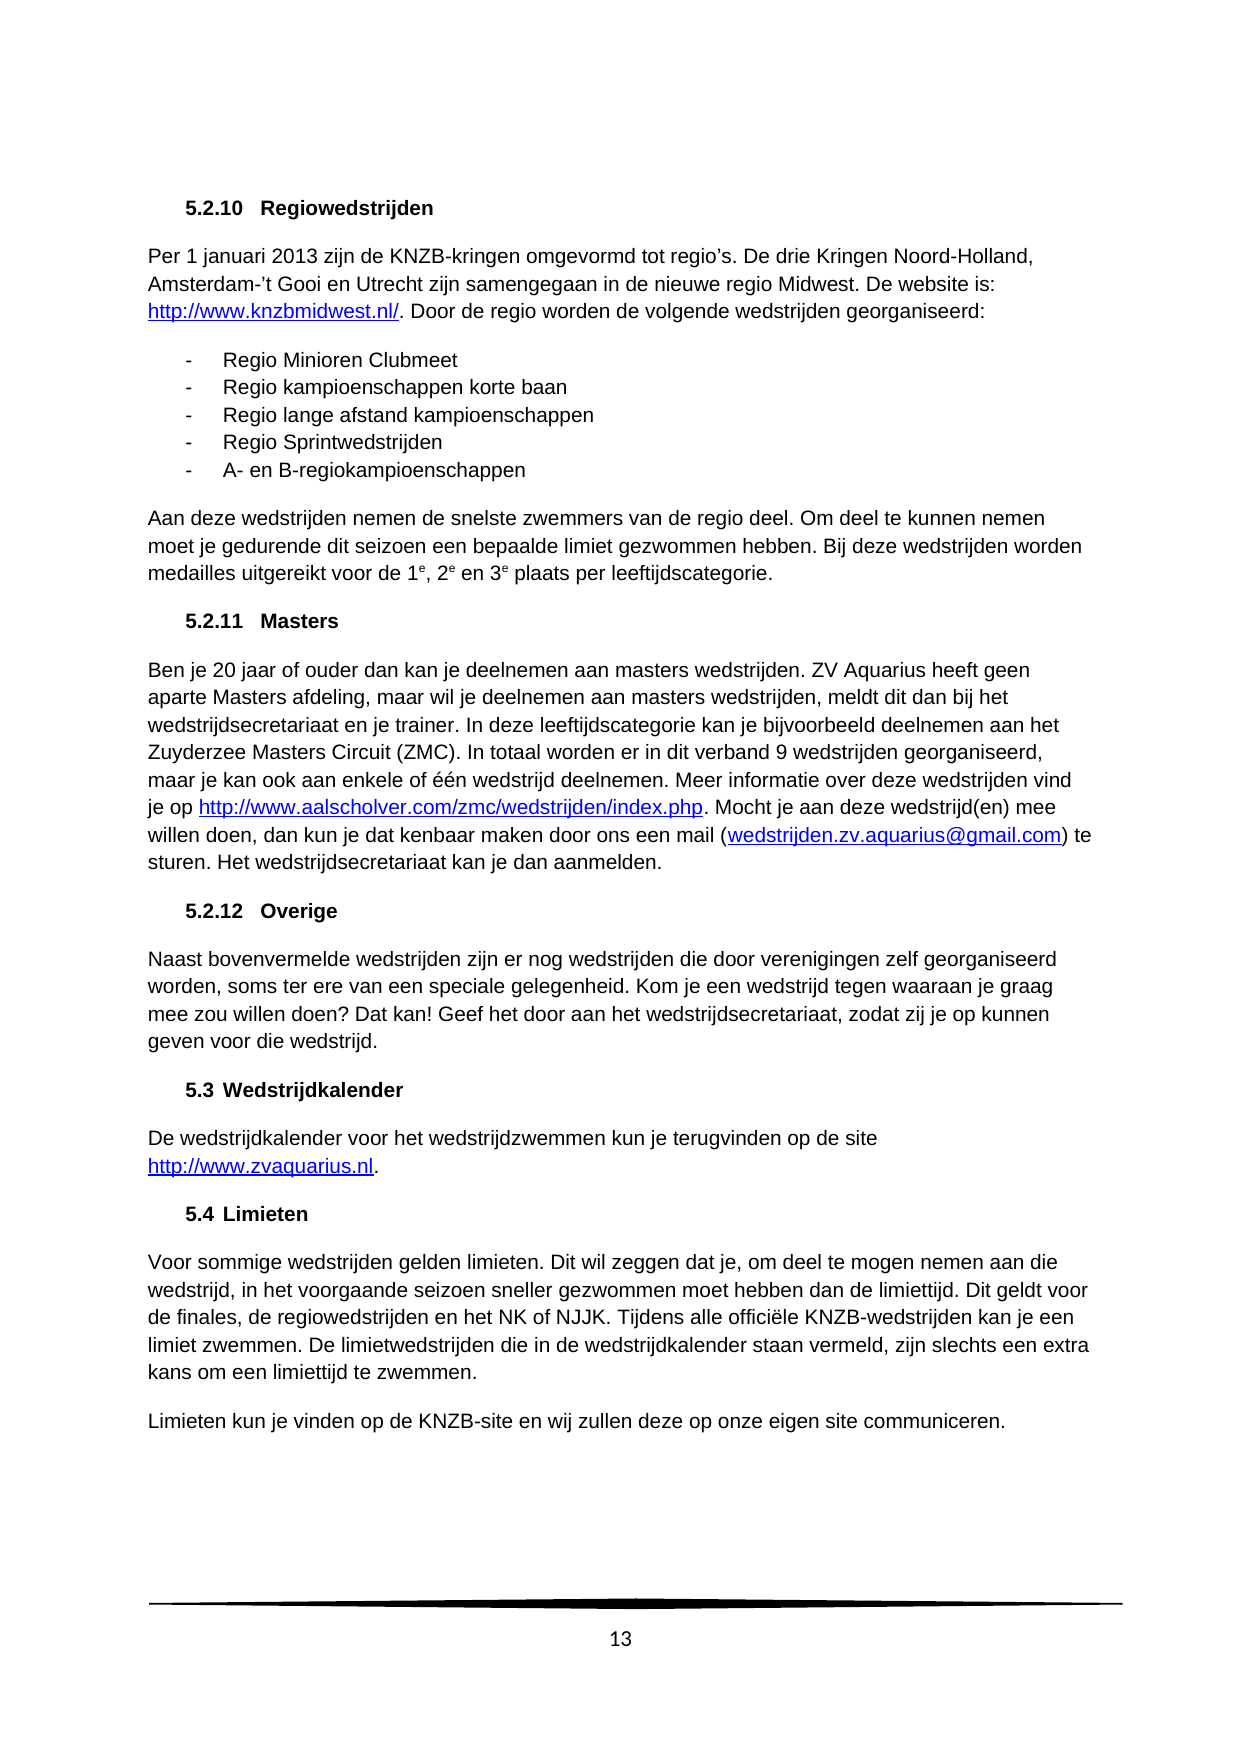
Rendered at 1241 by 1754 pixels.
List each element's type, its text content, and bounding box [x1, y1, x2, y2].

list Masters [185, 609, 1093, 633]
text Naast bovenvermelde wedstrijden zijn er nog wedstrijden die door verenigingen zelf georganiseerd worden, soms ter ere van een speciale gelegenheid. Kom je een wedstrijd tegen waaraan je graag mee zou willen doen? Dat kan! Geef het door aan het wedstrijdsecretariaat, zodat zij je op kunnen geven voor die wedstrijd. [148, 947, 1093, 1053]
text Ben je 20 jaar of ouder dan kan je deelnemen aan masters wedstrijden. ZV Aquarius heeft geen aparte Masters afdeling, maar wil je deelnemen aan masters wedstrijden, meldt dit dan bij het wedstrijdsecretariaat en je trainer. In deze leeftijdscategorie kan je bijvoorbeeld deelnemen aan het Zuyderzee Masters Circuit (ZMC). In totaal worden er in dit verband 9 wedstrijden georganiseerd, maar je kan ook aan enkele of één wedstrijd deelnemen. Meer informatie over deze wedstrijden vind je op http://www.aalscholver.com/zmc/wedstrijden/index.php. Mocht je aan deze wedstrijd(en) mee willen doen, dan kun je dat kenbaar maken door ons een mail (wedstrijden.zv.aquarius@gmail.com) te sturen. Het wedstrijdsecretariaat kan je dan aanmelden. [148, 658, 1093, 874]
list Regio Minioren Clubmeet [185, 348, 1093, 372]
list Wedstrijdkalender [185, 1078, 1093, 1102]
list Regio kampioenschappen korte baan [185, 375, 1093, 399]
list Regio lange afstand kampioenschappen [185, 403, 1093, 427]
text De wedstrijdkalender voor het wedstrijdzwemmen kun je terugvinden op de site http://www.zvaquarius.nl. [148, 1126, 1093, 1177]
text Aan deze wedstrijden nemen de snelste zwemmers van de regio deel. Om deel te kunnen nemen moet je gedurende dit seizoen een bepaalde limiet gezwommen hebben. Bij deze wedstrijden worden medailles uitgereikt voor de 1e, 2e en 3e plaats per leeftijdscategorie. [148, 506, 1093, 585]
list Overige [185, 898, 1093, 922]
list Regio Sprintwedstrijden [185, 430, 1093, 454]
text Voor sommige wedstrijden gelden limieten. Dit wil zeggen dat je, om deel te mogen nemen aan die wedstrijd, in het voorgaande seizoen sneller gezwommen moet hebben dan de limiettijd. Dit geldt voor de finales, de regiowedstrijden en het NK of NJJK. Tijdens alle officiële KNZB-wedstrijden kan je een limiet zwemmen. De limietwedstrijden die in de wedstrijdkalender staan vermeld, zijn slechts een extra kans om een limiettijd te zwemmen. [148, 1250, 1093, 1384]
list Regiowedstrijden [185, 196, 1093, 220]
text Per 1 januari 2013 zijn de KNZB-kringen omgevormd tot regio’s. De drie Kringen Noord-Holland, Amsterdam-’t Gooi en Utrecht zijn samengegaan in de nieuwe regio Midwest. De website is: http://www.knzbmidwest.nl/. Door de regio worden de volgende wedstrijden georganiseerd: [148, 244, 1093, 323]
text Limieten kun je vinden op de KNZB-site en wij zullen deze op onze eigen site communiceren. [148, 1408, 1093, 1432]
list A- en B-regiokampioenschappen [185, 458, 1093, 482]
list Limieten [185, 1202, 1093, 1226]
